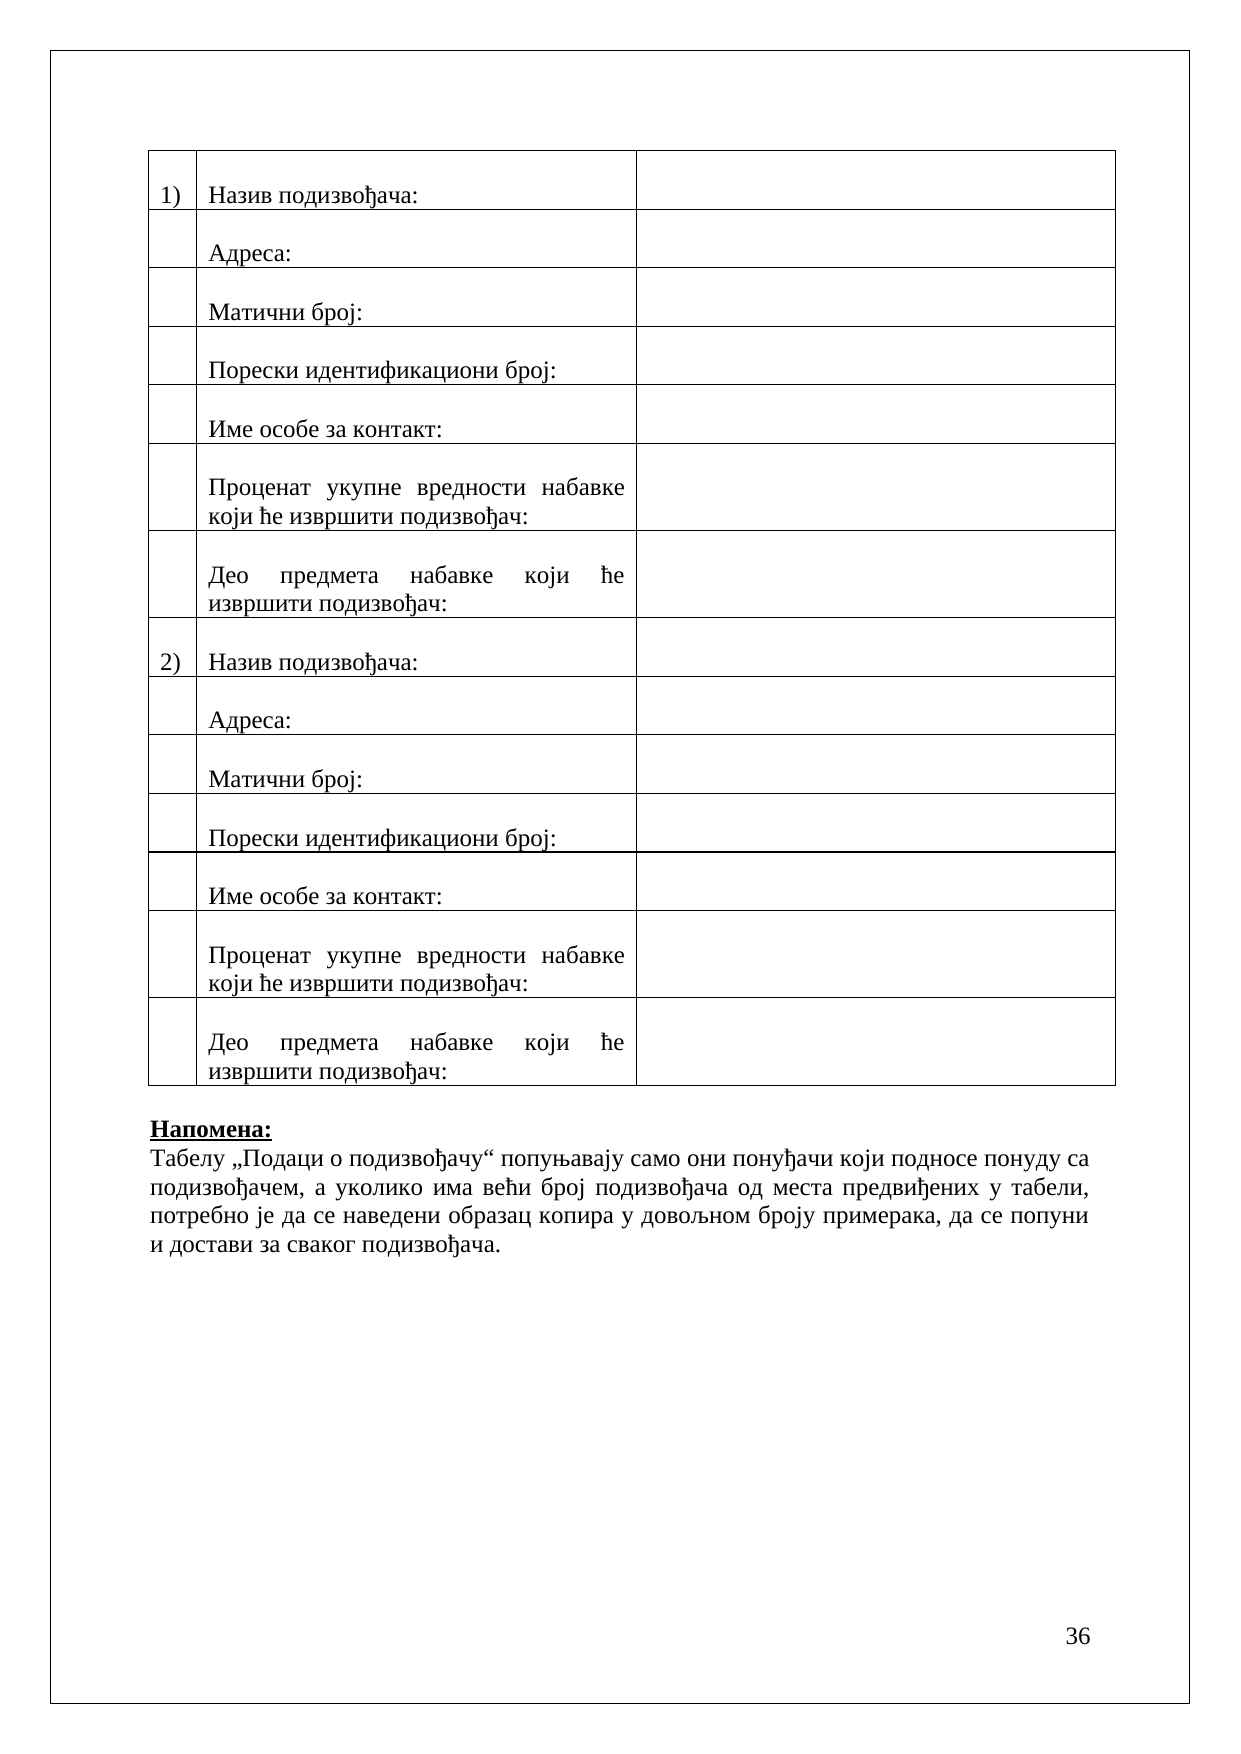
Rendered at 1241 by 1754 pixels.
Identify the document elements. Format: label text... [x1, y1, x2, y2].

table_cell [149, 327, 196, 384]
text Табелу „Подаци о подизвођачу“ попуњавају само они понуђачи који подносе понуду са подизвођачем, а уколико има већи број подизвођача од места предвиђених у табели, потребно је да се наведени образац копира у довољном броју примерака, да се попуни и достави за сваког подизвођача. [150, 1143, 1090, 1258]
table_header 1) [149, 151, 196, 208]
table_cell [637, 911, 1115, 997]
table_header [637, 151, 1115, 208]
table_cell [637, 531, 1115, 617]
table_cell [637, 735, 1115, 793]
table_cell Име особе за контакт: [197, 853, 636, 910]
table_cell [637, 618, 1115, 676]
table_cell Матични број: [197, 735, 636, 793]
table_cell [149, 531, 196, 617]
table_cell Порески идентификациони број: [197, 794, 636, 851]
table_cell [637, 677, 1115, 734]
table_cell Део предмета набавке који ће извршити подизвођач: [197, 998, 636, 1084]
table_cell [637, 385, 1115, 443]
table_cell Матични број: [197, 268, 636, 326]
text Напомена: [150, 1114, 1090, 1143]
table_cell Назив подизвођача: [197, 618, 636, 676]
table_cell [637, 210, 1115, 267]
table_cell [149, 794, 196, 851]
table_cell Порески идентификациони број: [197, 327, 636, 384]
table_cell [637, 853, 1115, 910]
table_cell Проценат укупне вредности набавке који ће извршити подизвођач: [197, 911, 636, 997]
table_cell [149, 853, 196, 910]
table_cell 2) [149, 618, 196, 676]
table_cell [637, 327, 1115, 384]
table_cell [149, 677, 196, 734]
table_cell Име особе за контакт: [197, 385, 636, 443]
table_cell [637, 268, 1115, 326]
table_header Назив подизвођача: [197, 151, 636, 208]
table_cell [149, 735, 196, 793]
table_cell Део предмета набавке који ће извршити подизвођач: [197, 531, 636, 617]
table_cell [149, 998, 196, 1084]
table_cell Адреса: [197, 677, 636, 734]
table_cell [637, 998, 1115, 1084]
table_cell [149, 385, 196, 443]
table_cell [149, 268, 196, 326]
table_cell Адреса: [197, 210, 636, 267]
table_cell [149, 444, 196, 530]
table_cell [637, 794, 1115, 851]
table_cell [149, 210, 196, 267]
table_cell [637, 444, 1115, 530]
table_cell Проценат укупне вредности набавке који ће извршити подизвођач: [197, 444, 636, 530]
table_cell [149, 911, 196, 997]
